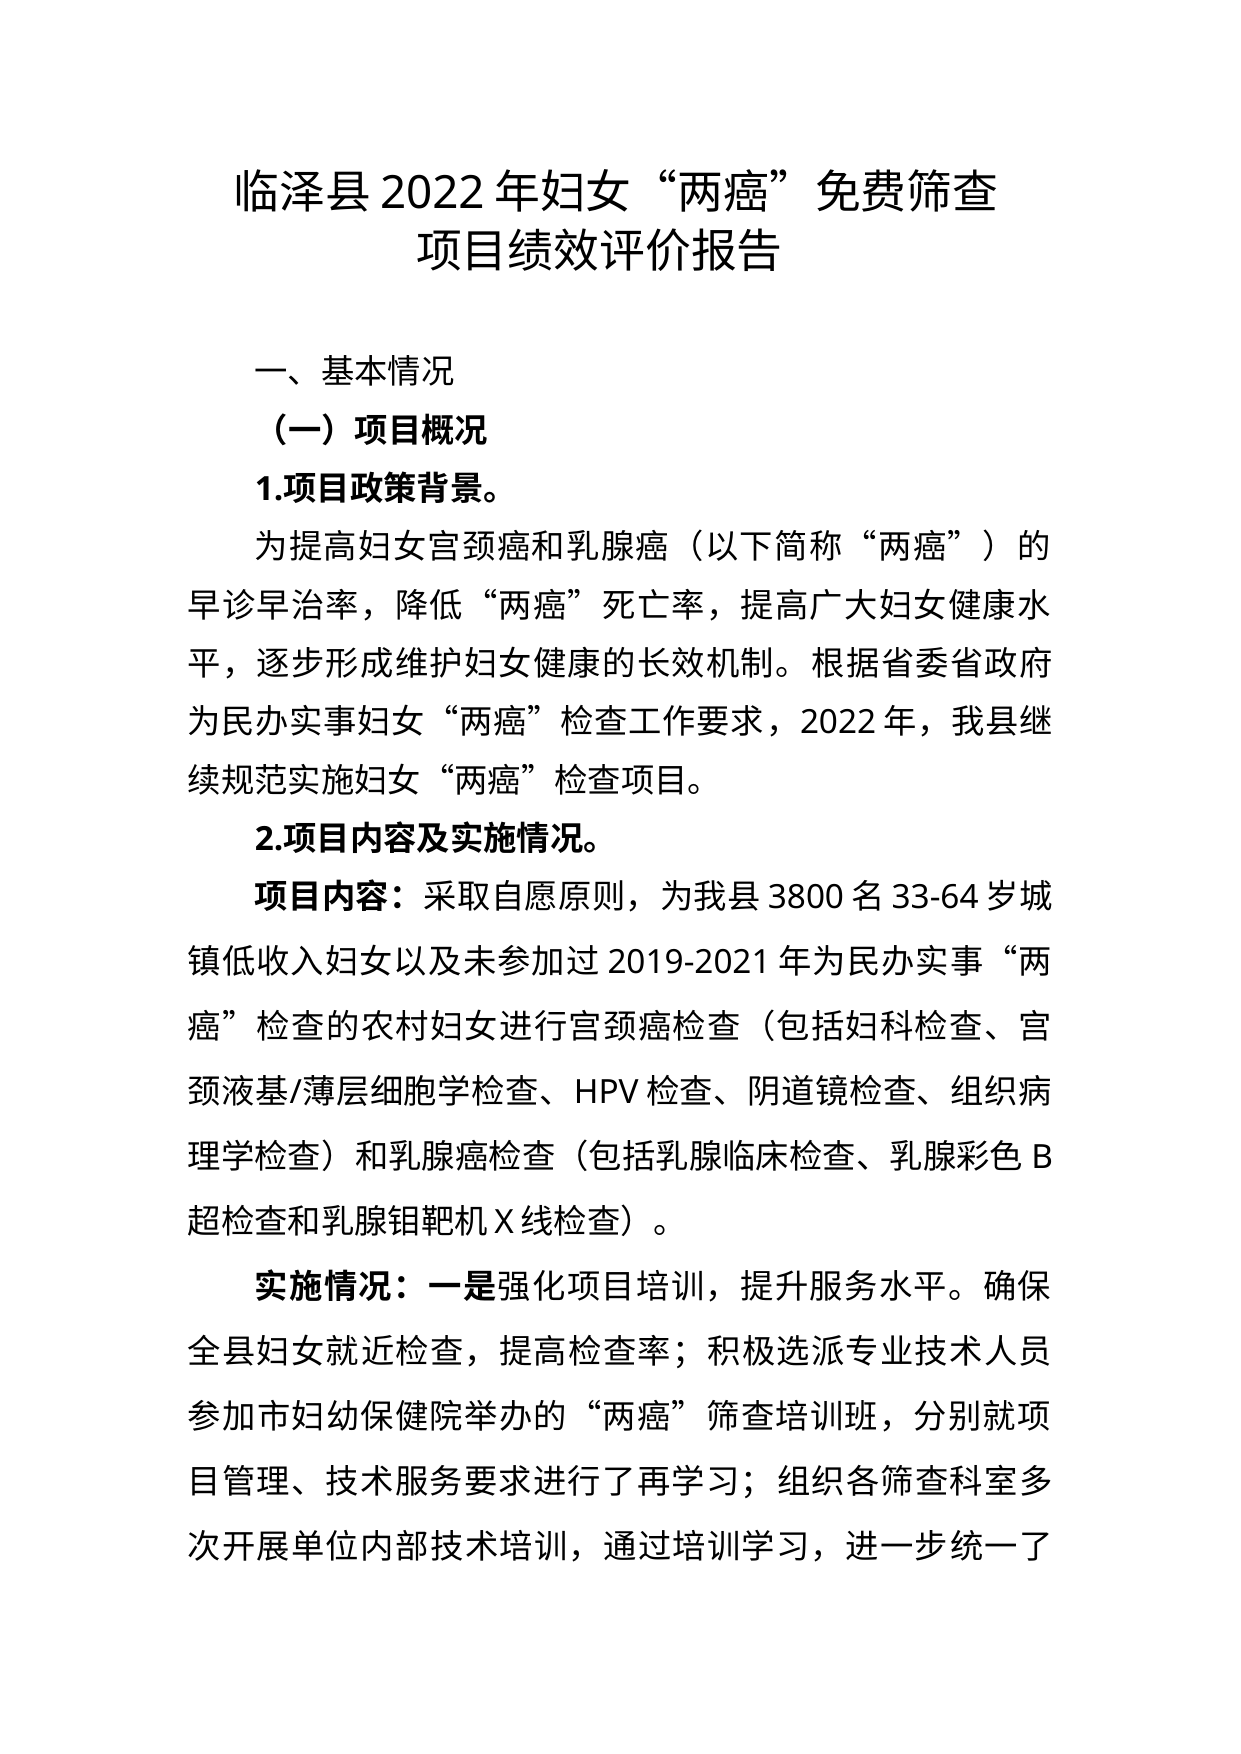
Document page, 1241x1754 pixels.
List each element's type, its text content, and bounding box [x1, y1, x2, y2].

text 为提高妇女宫颈癌和乳腺癌（以下简称“两癌”）的早诊早治率，降低“两癌”死亡率，提高广大妇女健康水平，逐步形成维护妇女健康的长效机制。根据省委省政府为民办实事妇女“两癌”检查工作要求，2022年，我县继续规范实施妇女“两癌”检查项目。 [187, 512, 1053, 804]
text 项目内容：采取自愿原则，为我县3800名33-64岁城镇低收入妇女以及未参加过2019-2021年为民办实事“两癌”检查的农村妇女进行宫颈癌检查（包括妇科检查、宫颈液基/薄层细胞学检查、HPV检查、阴道镜检查、组织病理学检查）和乳腺癌检查（包括乳腺临床检查、乳腺彩色 B超检查和乳腺钼靶机X线检查）。 [187, 862, 1053, 1252]
list 2.项目内容及实施情况。 [187, 804, 1053, 862]
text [187, 1252, 1053, 1577]
text 项目绩效评价报告 [416, 220, 1053, 279]
text （一）项目概况 [187, 395, 1053, 454]
text 临泽县2022年妇女“两癌”免费筛查 [233, 162, 1053, 220]
text 1.项目政策背景。 [187, 454, 1053, 512]
text 一、基本情况 [187, 337, 1053, 395]
